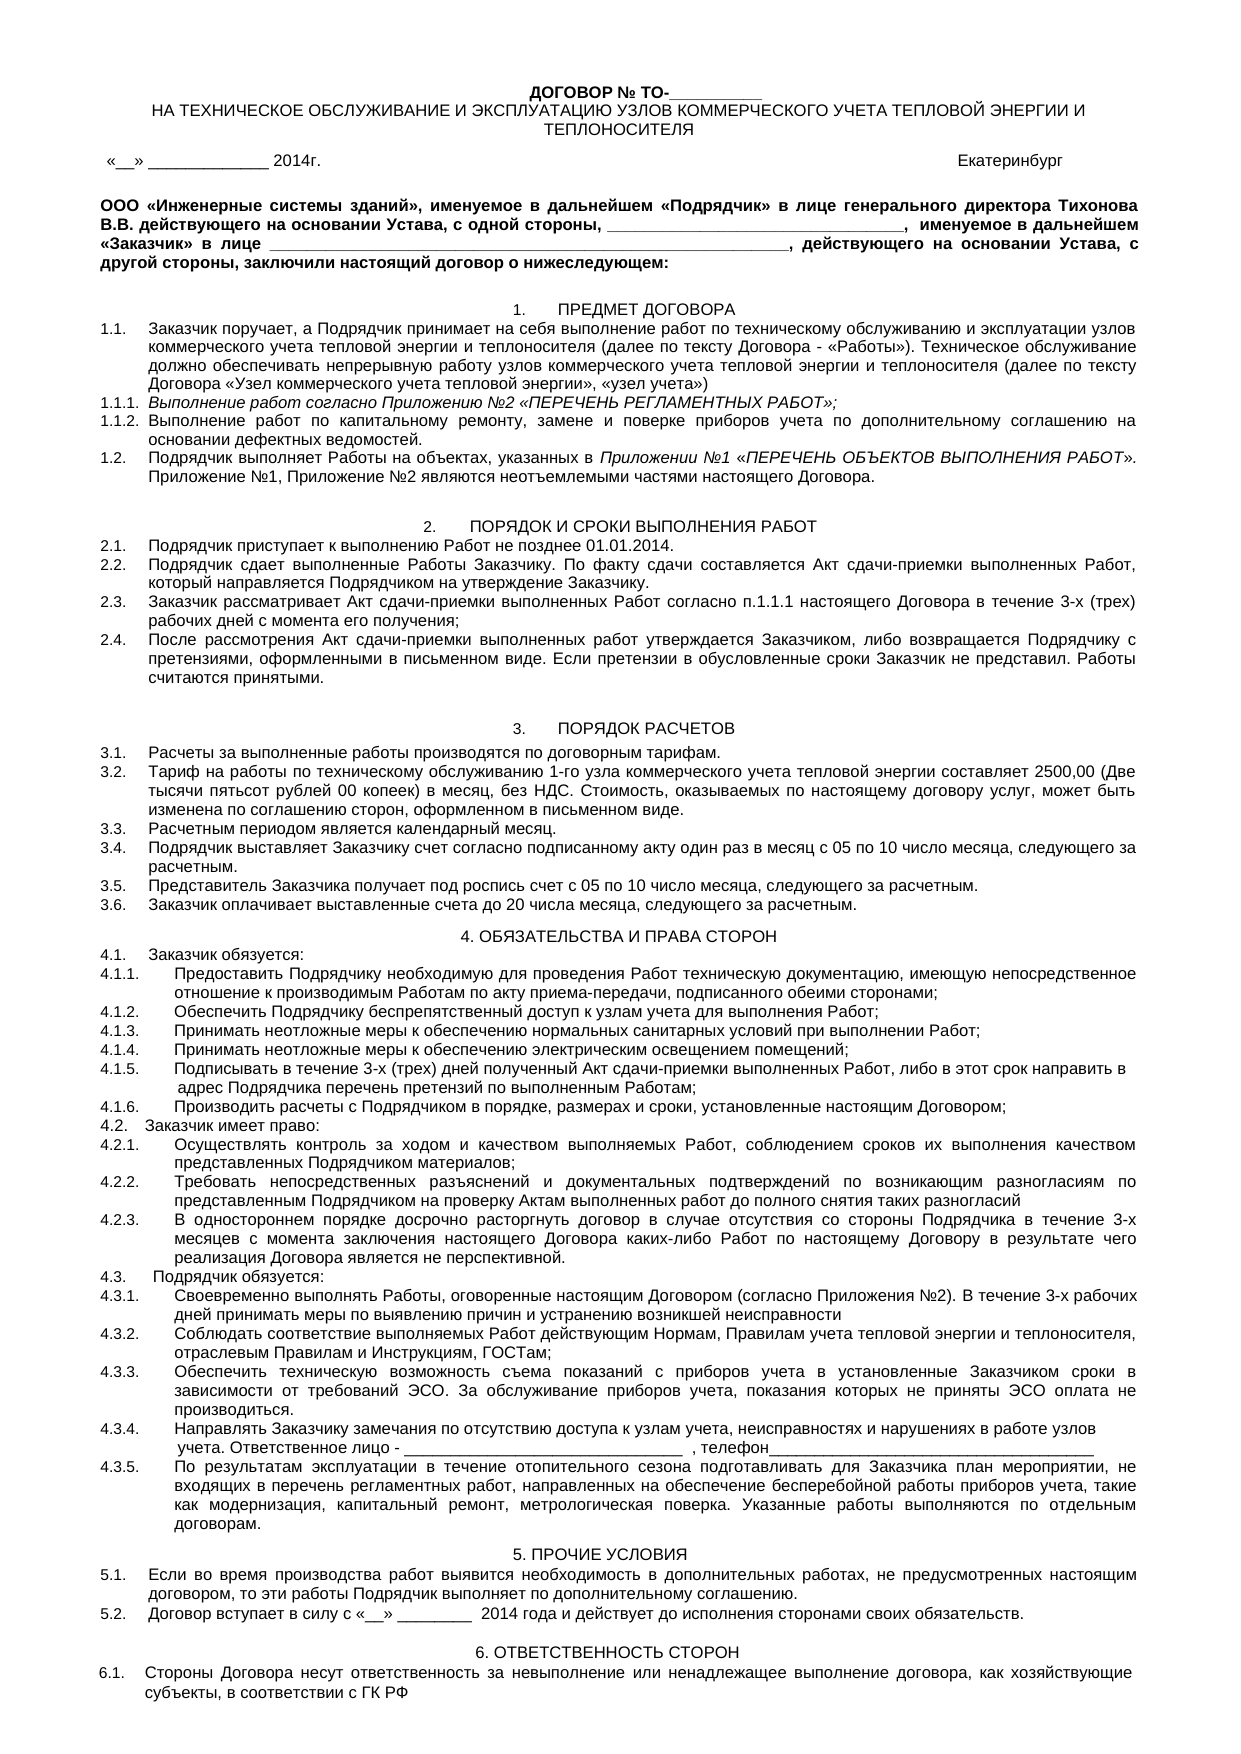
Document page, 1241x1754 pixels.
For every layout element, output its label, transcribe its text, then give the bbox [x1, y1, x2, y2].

text 4.2. Заказчик имеет право: [100, 1116, 1139, 1135]
list Производить расчеты с Подрядчиком в порядке, размерах и сроки, установленные настоящим Договором; [100, 1097, 1139, 1116]
list Подрядчик сдает выполненные Работы Заказчику. По факту сдачи составляется Акт сдачи-приемки выполненных Работ, который направляется Подрядчиком на утверждение Заказчику. [100, 555, 1137, 593]
list Подрядчик выставляет Заказчику счет согласно подписанному акту один раз в месяц с 05 по 10 число месяца, следующего за расчетным. [100, 839, 1137, 877]
list Подрядчик приступает к выполнению Работ не позднее 01.01.2014. [100, 536, 1137, 555]
list Заказчик оплачивает выставленные счета до 20 числа месяца, следующего за расчетным. [100, 896, 1139, 914]
list В одностороннем порядке досрочно расторгнуть договор в случае отсутствия со стороны Подрядчика в течение 3-х месяцев с момента заключения настоящего Договора каких-либо Работ по настоящему Договору в результате чего реализация Договора является не перспективной. [100, 1211, 1137, 1268]
list Подрядчик обязуется: [100, 1268, 1139, 1287]
list ООО «Инженерные системы зданий», именуемое в дальнейшем «Подрядчик» в лице генерального директора Тихонова В.В. действующего на основании Устава, с одной стороны, ________________________________, именуемое в дальнейшем «Заказчик» в лице ________________________________________________________, действующего на основании Устава, с другой стороны, заключили настоящий договор о нижеследующем: [100, 196, 1139, 272]
list Расчеты за выполненные работы производятся по договорным тарифам. [100, 744, 1139, 763]
list ПОРЯДОК И СРОКИ ВЫПОЛНЕНИЯ РАБОТ [423, 517, 1139, 536]
list Заказчик обязуется: [100, 945, 1139, 964]
list Обеспечить техническую возможность съема показаний с приборов учета в установленные Заказчиком сроки в зависимости от требований ЭСО. За обслуживание приборов учета, показания которых не приняты ЭСО оплата не производиться. [100, 1362, 1137, 1419]
list ПРЕДМЕТ ДОГОВОРА [513, 301, 1139, 319]
text 5. ПРОЧИЕ УСЛОВИЯ [513, 1545, 1139, 1564]
list Подрядчик выполняет Работы на объектах, указанных в Приложении №1 «ПЕРЕЧЕНЬ ОБЪЕКТОВ ВЫПОЛНЕНИЯ РАБОТ». Приложение №1, Приложение №2 являются неотъемлемыми частями настоящего Договора. [100, 449, 1137, 486]
list Принимать неотложные меры к обеспечению нормальных санитарных условий при выполнении Работ; [100, 1021, 1139, 1040]
list Расчетным периодом является календарный месяц. [100, 820, 1139, 839]
list Стороны Договора несут ответственность за невыполнение или ненадлежащее выполнение договора, как хозяйствующие субъекты, в соответствии с ГК РФ [99, 1662, 1133, 1702]
text ТЕПЛОНОСИТЕЛЯ [100, 120, 1137, 139]
list Требовать непосредственных разъяснений и документальных подтверждений по возникающим разногласиям по представленным Подрядчиком на проверку Актам выполненных работ до полного снятия таких разногласий [100, 1173, 1137, 1211]
list Предоставить Подрядчику необходимую для проведения Работ техническую документацию, имеющую непосредственное отношение к производимым Работам по акту приема-передачи, подписанного обеими сторонами; [100, 964, 1137, 1002]
text адрес Подрядчика перечень претензий по выполненным Работам; [177, 1078, 1139, 1097]
list ПОРЯДОК РАСЧЕТОВ [513, 722, 1139, 737]
list Своевременно выполнять Работы, оговоренные настоящим Договором (согласно Приложения №2). В течение 3-х рабочих дней принимать меры по выявлению причин и устранению возникшей неисправности [100, 1287, 1137, 1324]
list Выполнение работ согласно Приложению №2 «ПЕРЕЧЕНЬ РЕГЛАМЕНТНЫХ РАБОТ»; [100, 393, 1139, 412]
list Тариф на работы по техническому обслуживанию 1-го узла коммерческого учета тепловой энергии составляет 2500,00 (Две тысячи пятьсот рублей 00 копеек) в месяц, без НДС. Стоимость, оказываемых по настоящему договору услуг, может быть изменена по соглашению сторон, оформленном в письменном виде. [100, 763, 1137, 820]
list Выполнение работ по капитальному ремонту, замене и поверке приборов учета по дополнительному соглашению на основании дефектных ведомостей. [100, 412, 1137, 449]
list После рассмотрения Акт сдачи-приемки выполненных работ утверждается Заказчиком, либо возвращается Подрядчику с претензиями, оформленными в письменном виде. Если претензии в обусловленные сроки Заказчик не представил. Работы считаются принятыми. [100, 631, 1137, 688]
list По результатам эксплуатации в течение отопительного сезона подготавливать для Заказчика план мероприятии, не входящих в перечень регламентных работ, направленных на обеспечение бесперебойной работы приборов учета, такие как модернизация, капитальный ремонт, метрологическая поверка. Указанные работы выполняются по отдельным договорам. [100, 1457, 1137, 1533]
text ДОГОВОР № ТО-__________ [529, 83, 1139, 102]
text 4. ОБЯЗАТЕЛЬСТВА И ПРАВА СТОРОН [100, 930, 1137, 945]
list Если во время производства работ выявится необходимость в дополнительных работах, не предусмотренных настоящим договором, то эти работы Подрядчик выполняет по дополнительному соглашению. [100, 1564, 1137, 1603]
list Обеспечить Подрядчику беспрепятственный доступ к узлам учета для выполнения Работ; [100, 1002, 1139, 1021]
list Соблюдать соответствие выполняемых Работ действующим Нормам, Правилам учета тепловой энергии и теплоносителя, отраслевым Правилам и Инструкциям, ГОСТам; [100, 1324, 1137, 1362]
list Договор вступает в силу с «__» ________ 2014 года и действует до исполнения сторонами своих обязательств. [100, 1603, 1139, 1623]
text 6. ОТВЕТСТВЕННОСТЬ СТОРОН [100, 1642, 1114, 1662]
list Подписывать в течение 3-х (трех) дней полученный Акт сдачи-приемки выполненных Работ, либо в этот срок направить в [100, 1059, 1139, 1078]
list Представитель Заказчика получает под роспись счет с 05 по 10 число месяца, следующего за расчетным. [100, 877, 1139, 896]
list Заказчик поручает, а Подрядчик принимает на себя выполнение работ по техническому обслуживанию и эксплуатации узлов коммерческого учета тепловой энергии и теплоносителя (далее по тексту Договора - «Работы»). Техническое обслуживание должно обеспечивать непрерывную работу узлов коммерческого учета тепловой энергии и теплоносителя (далее по тексту Договора «Узел коммерческого учета тепловой энергии», «узел учета») [100, 319, 1137, 393]
list Направлять Заказчику замечания по отсутствию доступа к узлам учета, неисправностях и нарушениях в работе узлов [100, 1419, 1139, 1438]
text учета. Ответственное лицо - ______________________________ , телефон [177, 1438, 1139, 1457]
list Заказчик рассматривает Акт сдачи-приемки выполненных Работ согласно п.1.1.1 настоящего Договора в течение 3-х (трех) рабочих дней с момента его получения; [100, 593, 1137, 631]
list Осуществлять контроль за ходом и качеством выполняемых Работ, соблюдением сроков их выполнения качеством представленных Подрядчиком материалов; [100, 1135, 1137, 1173]
list Принимать неотложные меры к обеспечению электрическим освещением помещений; [100, 1040, 1139, 1059]
text «__» _____________ 2014г. Екатеринбург [106, 154, 1139, 169]
text НА ТЕХНИЧЕСКОЕ ОБСЛУЖИВАНИЕ И ЭКСПЛУАТАЦИЮ УЗЛОВ КОММЕРЧЕСКОГО УЧЕТА ТЕПЛОВОЙ ЭНЕРГИИ И [100, 102, 1137, 120]
